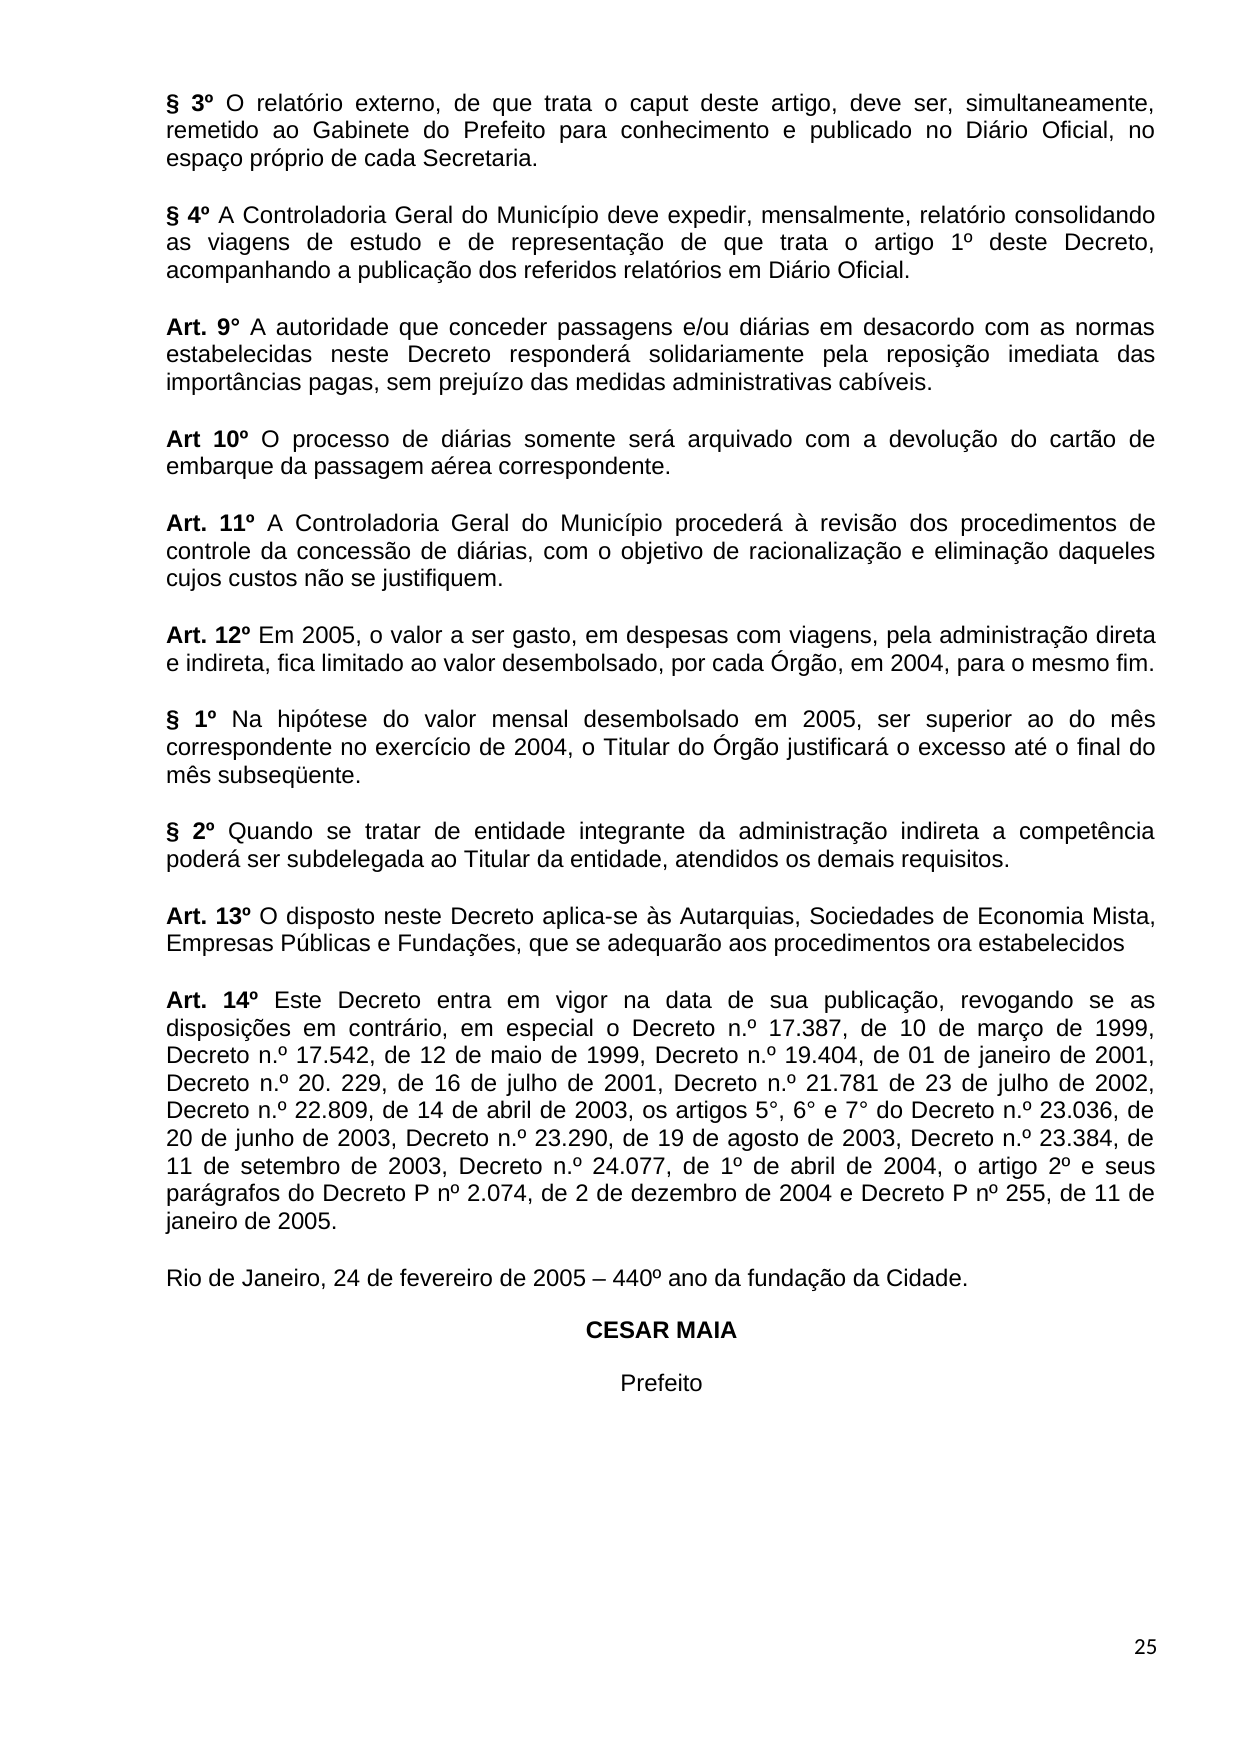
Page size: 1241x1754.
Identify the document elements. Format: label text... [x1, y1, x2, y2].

text Art 10º O processo de diárias somente será arquivado com a devolução do cartão de embarque da passagem aérea correspondente. [166, 424, 1157, 480]
text Prefeito [166, 1369, 1157, 1396]
text Rio de Janeiro, 24 de fevereiro de 2005 – 440º ano da fundação da Cidade. [166, 1264, 1157, 1291]
text § 2º Quando se tratar de entidade integrante da administração indireta a competência poderá ser subdelegada ao Titular da entidade, atendidos os demais requisitos. [166, 817, 1157, 872]
text Art. 13º O disposto neste Decreto aplica-se às Autarquias, Sociedades de Economia Mista, Empresas Públicas e Fundações, que se adequarão aos procedimentos ora estabelecidos [166, 902, 1157, 957]
text Art. 9° A autoridade que conceder passagens e/ou diárias em desacordo com as normas estabelecidas neste Decreto responderá solidariamente pela reposição imediata das importâncias pagas, sem prejuízo das medidas administrativas cabíveis. [166, 313, 1157, 395]
text § 3º O relatório externo, de que trata o caput deste artigo, deve ser, simultaneamente, remetido ao Gabinete do Prefeito para conhecimento e publicado no Diário Oficial, no espaço próprio de cada Secretaria. [166, 89, 1157, 171]
text § 1º Na hipótese do valor mensal desembolsado em 2005, ser superior ao do mês correspondente no exercício de 2004, o Titular do Órgão justificará o excesso até o final do mês subseqüente. [166, 705, 1157, 788]
text Art. 11º A Controladoria Geral do Município procederá à revisão dos procedimentos de controle da concessão de diárias, com o objetivo de racionalização e eliminação daqueles cujos custos não se justifiquem. [166, 509, 1157, 592]
text § 4º A Controladoria Geral do Município deve expedir, mensalmente, relatório consolidando as viagens de estudo e de representação de que trata o artigo 1º deste Decreto, acompanhando a publicação dos referidos relatórios em Diário Oficial. [166, 201, 1157, 283]
text CESAR MAIA [166, 1316, 1157, 1344]
text Art. 12º Em 2005, o valor a ser gasto, em despesas com viagens, pela administração direta e indireta, fica limitado ao valor desembolsado, por cada Órgão, em 2004, para o mesmo fim. [166, 621, 1157, 676]
text Art. 14º Este Decreto entra em vigor na data de sua publicação, revogando se as disposições em contrário, em especial o Decreto n.º 17.387, de 10 de março de 1999, Decreto n.º 17.542, de 12 de maio de 1999, Decreto n.º 19.404, de 01 de janeiro de 2001, Decreto n.º 20. 229, de 16 de julho de 2001, Decreto n.º 21.781 de 23 de julho de 2002, Decreto n.º 22.809, de 14 de abril de 2003, os artigos 5°, 6° e 7° do Decreto n.º 23.036, de 20 de junho de 2003, Decreto n.º 23.290, de 19 de agosto de 2003, Decreto n.º 23.384, de 11 de setembro de 2003, Decreto n.º 24.077, de 1º de abril de 2004, o artigo 2º e seus parágrafos do Decreto P nº 2.074, de 2 de dezembro de 2004 e Decreto P nº 255, de 11 de janeiro de 2005. [166, 986, 1157, 1234]
